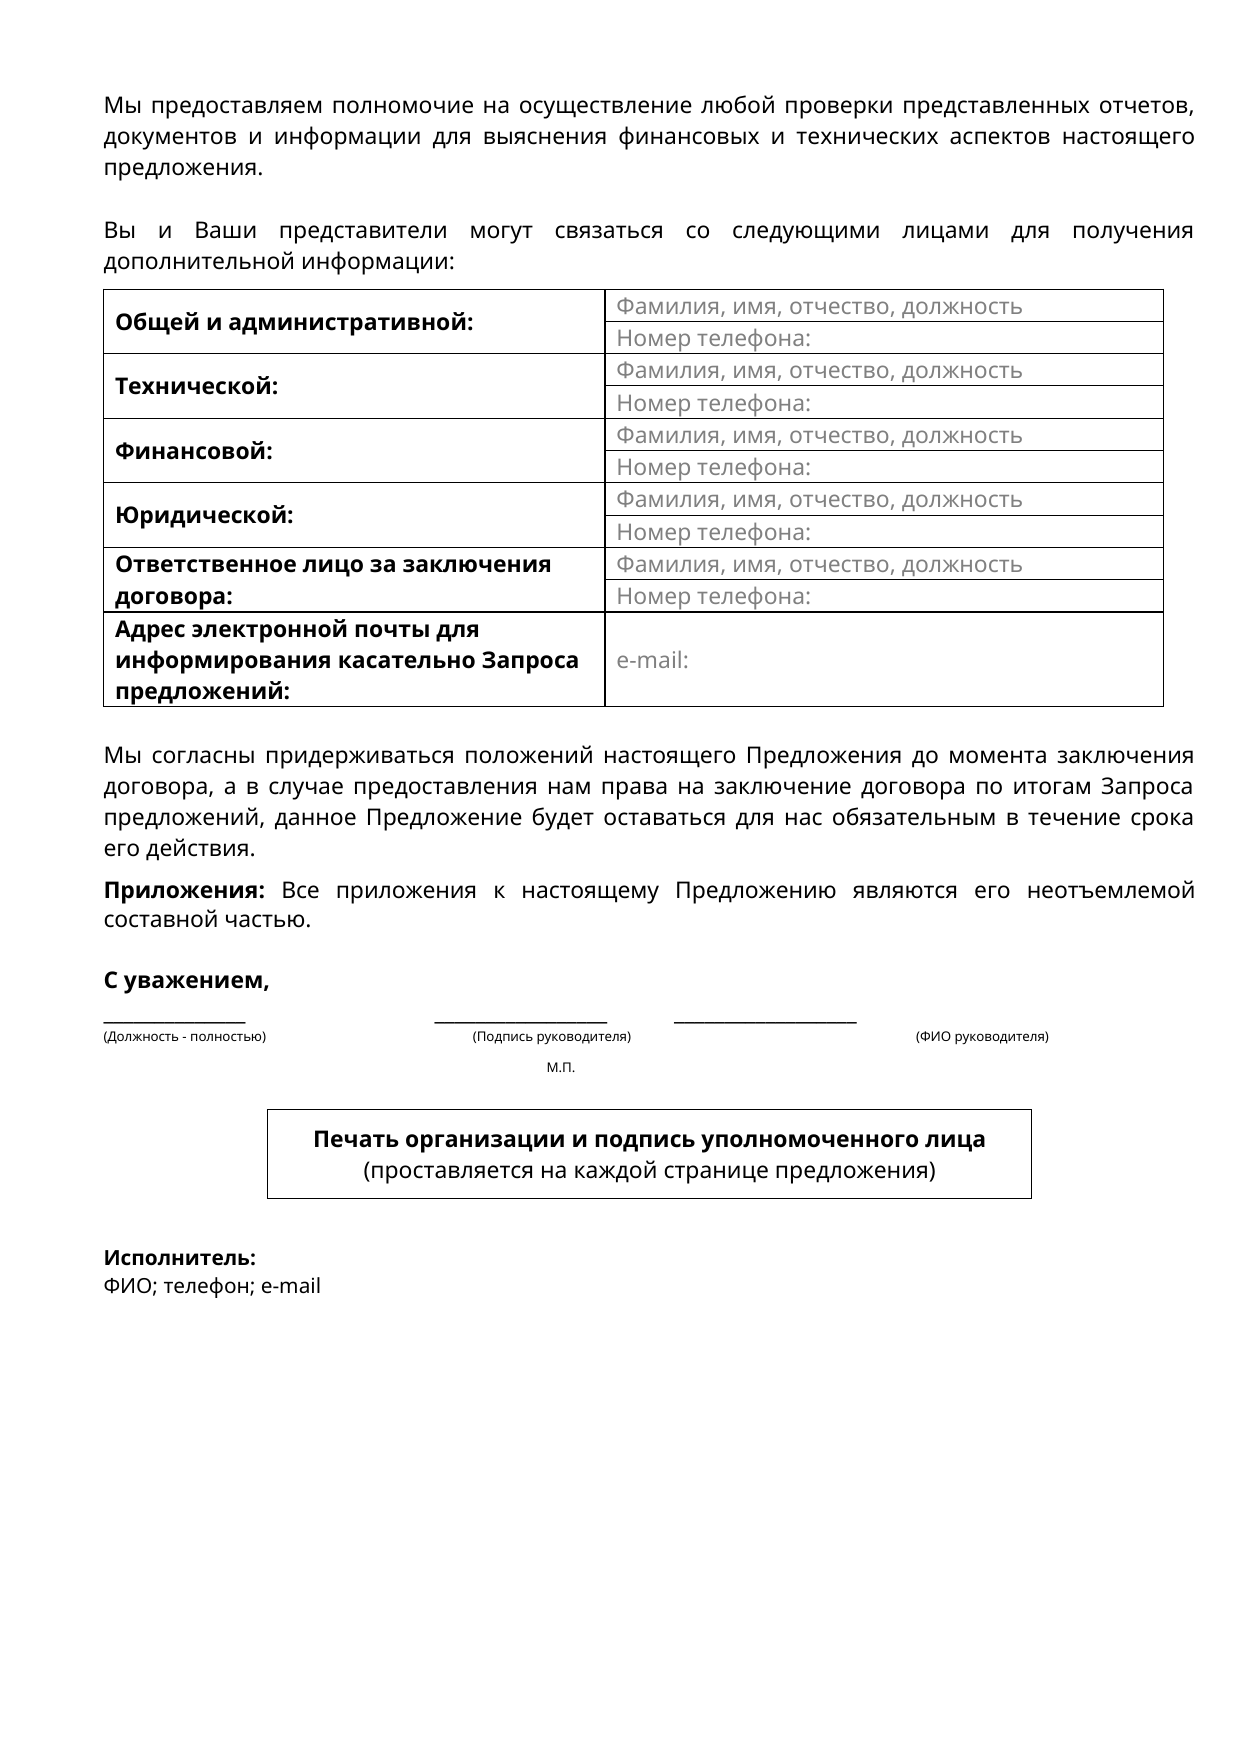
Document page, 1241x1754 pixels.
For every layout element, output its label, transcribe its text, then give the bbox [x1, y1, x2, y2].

text ФИО; телефон; e-mail [103, 1271, 1196, 1300]
table_cell Номер телефона: [606, 451, 1163, 482]
text Вы и Ваши представители могут связаться со следующими лицами для получения дополнительной информации: [103, 213, 1196, 276]
table_cell Юридической: [104, 483, 604, 547]
table_header Общей и административной: [104, 290, 604, 353]
text (Должность - полностью) (Подпись руководителя) (ФИО руководителя) [103, 1027, 1196, 1058]
text ______________ _________________ __________________ [103, 996, 1196, 1027]
table_cell Ответственное лицо за заключения договора: [104, 548, 604, 611]
text Мы согласны придерживаться положений настоящего Предложения до момента заключения договора, а в случае предоставления нам права на заключение договора по итогам Запроса предложений, данное Предложение будет оставаться для нас обязательным в течение срока его действия. [103, 738, 1196, 863]
table_cell Адрес электронной почты для информирования касательно Запроса предложений: [104, 613, 604, 706]
table_header Фамилия, имя, отчество, должность [606, 290, 1163, 321]
text Исполнитель: [103, 1243, 1196, 1271]
table_header Печать организации и подпись уполномоченного лица (проставляется на каждой странице предложения) [268, 1110, 1031, 1198]
table_cell e-mail: [606, 613, 1163, 706]
table_cell Номер телефона: [606, 322, 1163, 353]
text Мы предоставляем полномочие на осуществление любой проверки представленных отчетов, документов и информации для выяснения финансовых и технических аспектов настоящего предложения. [103, 88, 1196, 182]
text М.П. [103, 1058, 1196, 1089]
text С уважением, [103, 964, 1196, 996]
table_cell Фамилия, имя, отчество, должность [606, 354, 1163, 385]
table_cell Номер телефона: [606, 516, 1163, 547]
table_cell Номер телефона: [606, 580, 1163, 611]
table_cell Фамилия, имя, отчество, должность [606, 548, 1163, 579]
table_cell Номер телефона: [606, 386, 1163, 418]
table_cell Технической: [104, 354, 604, 418]
table_cell Фамилия, имя, отчество, должность [606, 419, 1163, 450]
text Приложения: Все приложения к настоящему Предложению являются его неотъемлемой составной частью. [103, 876, 1196, 933]
table_cell Финансовой: [104, 419, 604, 482]
table_cell Фамилия, имя, отчество, должность [606, 483, 1163, 514]
